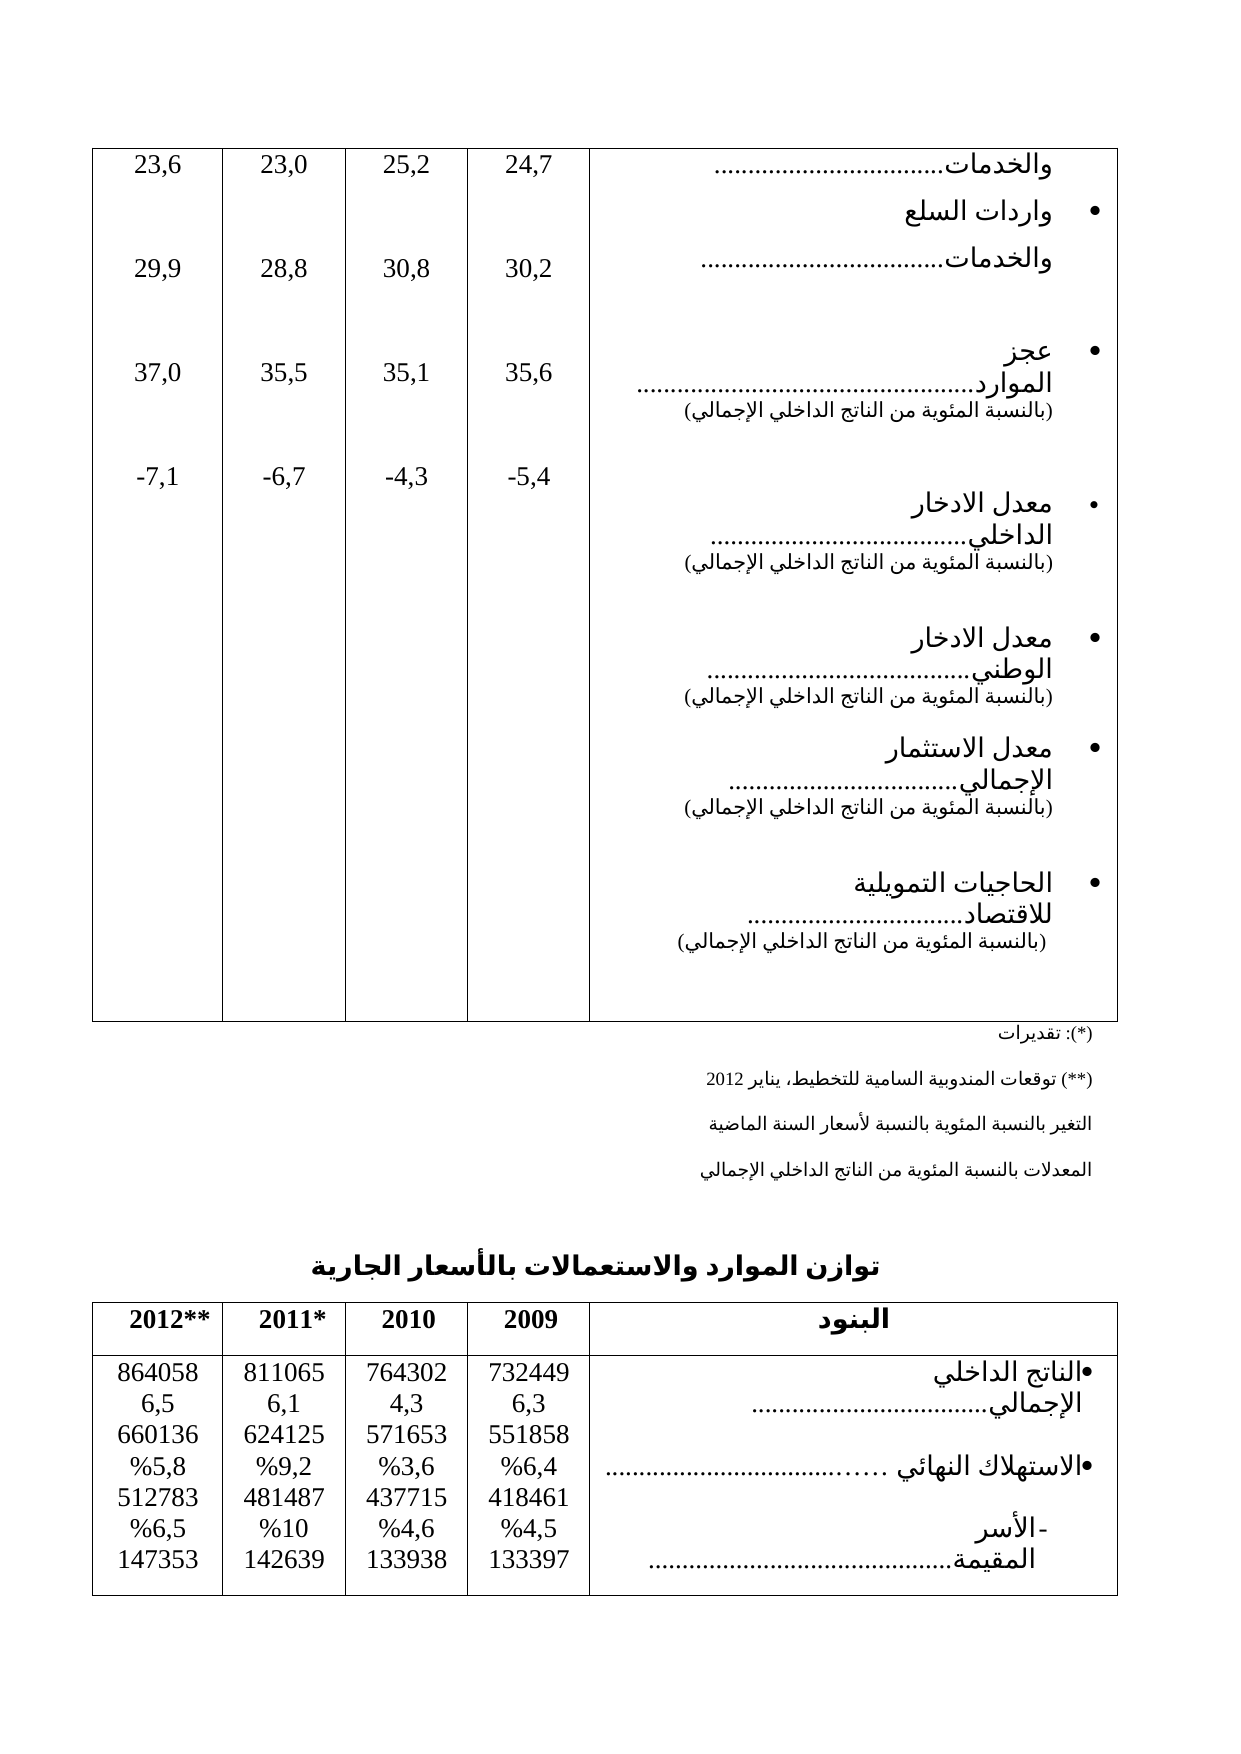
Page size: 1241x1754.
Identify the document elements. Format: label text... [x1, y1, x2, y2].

text المعدلات بالنسبة المئوية من الناتج الداخلي الإجمالي [118, 1159, 1093, 1181]
text توازن الموارد والاستعمالات بالأسعار الجارية [103, 1250, 1088, 1281]
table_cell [346, 149, 467, 1021]
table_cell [223, 1356, 345, 1595]
table_header 2012** [93, 1303, 222, 1355]
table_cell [223, 149, 345, 1021]
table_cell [590, 149, 1117, 1021]
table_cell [468, 149, 589, 1021]
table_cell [93, 149, 222, 1021]
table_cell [93, 1356, 222, 1595]
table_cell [590, 1356, 1117, 1595]
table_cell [346, 1356, 467, 1595]
text (**) توقعات المندوبية السامية للتخطيط، يناير 2012 [118, 1068, 1093, 1089]
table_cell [468, 1356, 589, 1595]
table_header 2010 [346, 1303, 467, 1355]
table_header 2009 [468, 1303, 589, 1355]
text (*): تقديرات [118, 1022, 1093, 1044]
table_header البنود [590, 1303, 1117, 1355]
table_header 2011* [223, 1303, 345, 1355]
text التغير بالنسبة المئوية بالنسبة لأسعار السنة الماضية [118, 1113, 1093, 1135]
